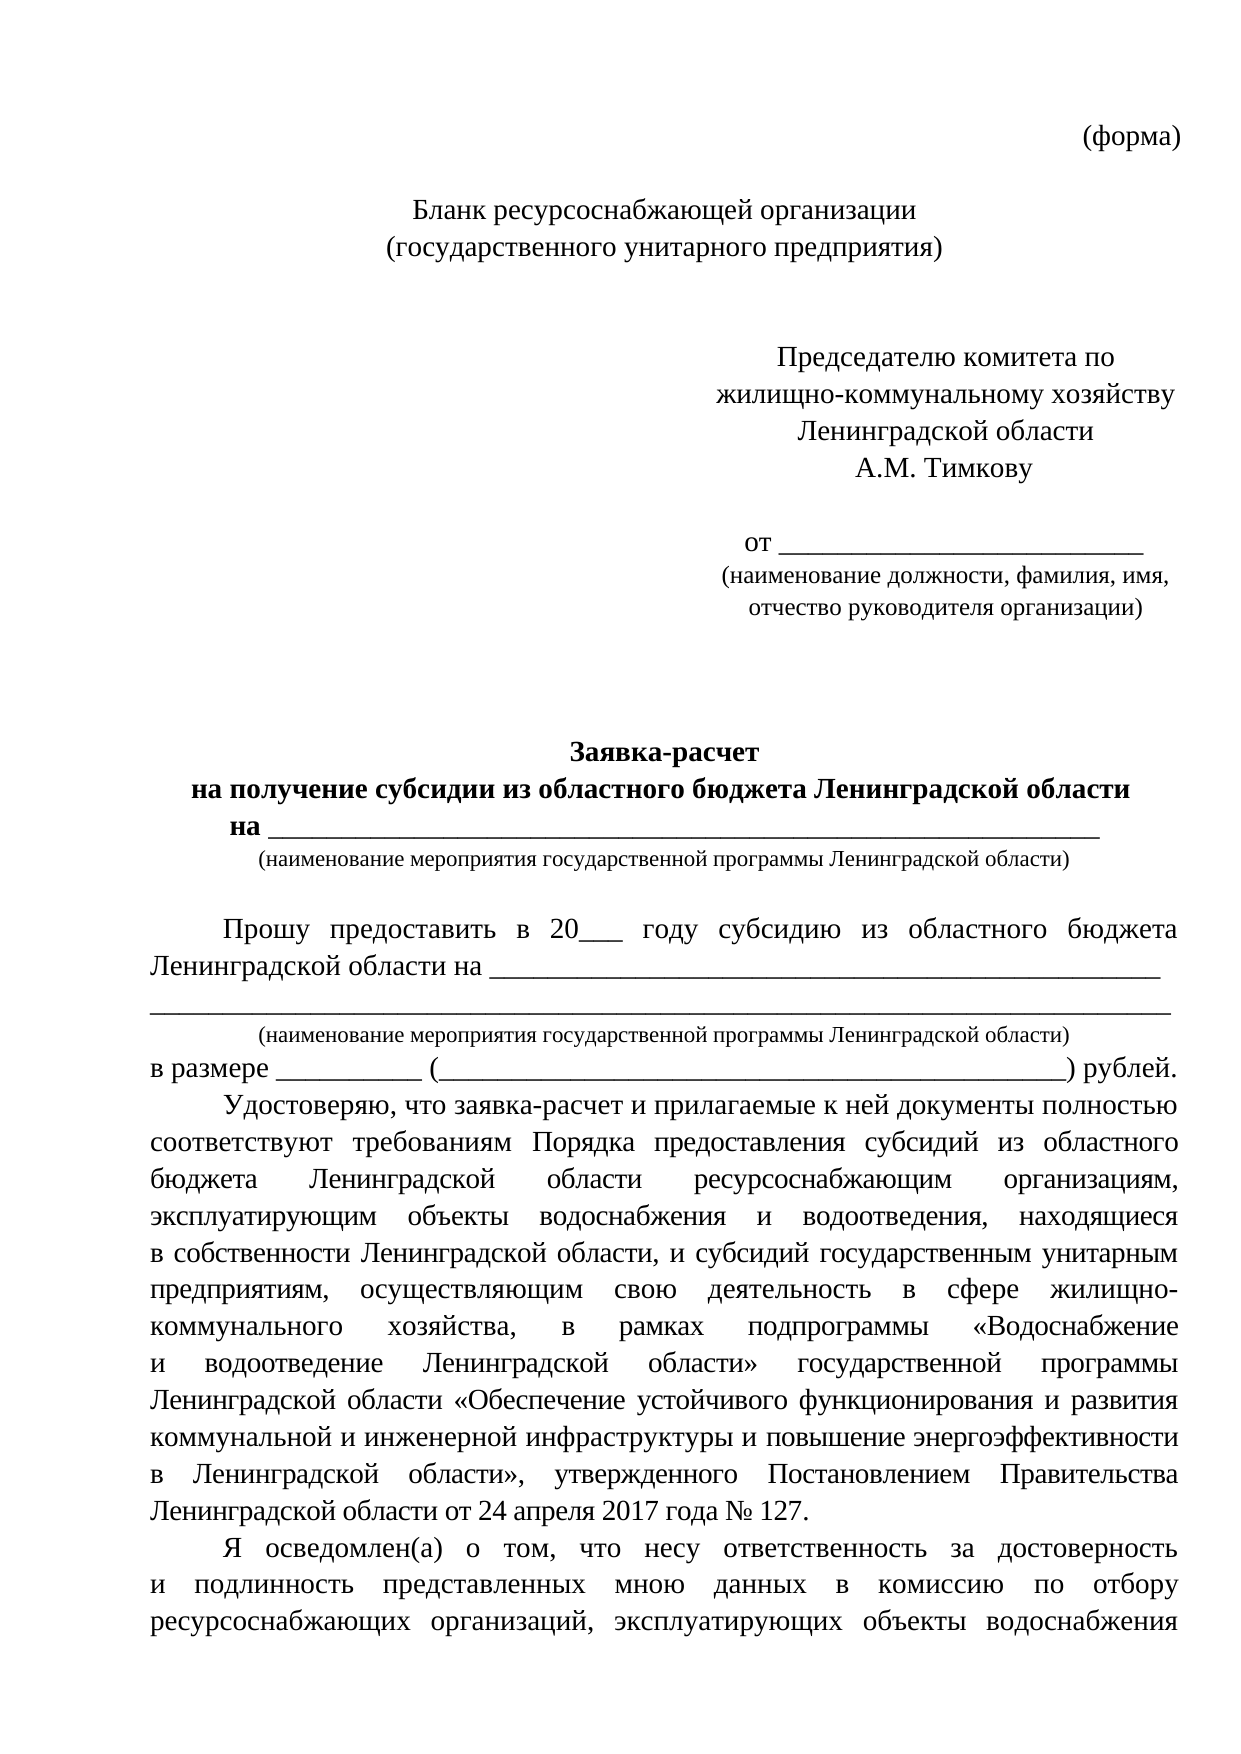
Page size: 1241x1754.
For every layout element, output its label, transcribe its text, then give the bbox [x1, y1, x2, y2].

text Председателю комитета по жилищно-коммунальному хозяйству Ленинградской области [712, 339, 1179, 447]
text (государственного унитарного предприятия) [148, 229, 1181, 262]
text (наименование мероприятия государственной программы Ленинградской области) [148, 845, 1181, 871]
text А.М. Тимкову [709, 450, 1179, 483]
text (наименование должности, фамилия, имя, отчество руководителя организации) [712, 561, 1178, 621]
text ______________________________________________________________________ [150, 984, 1179, 1018]
text на получение субсидии из областного бюджета Ленинградской области на _________________________________________________________ [148, 771, 1181, 842]
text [150, 1530, 1179, 1637]
text (форма) [148, 118, 1181, 152]
text Прошу предоставить в 20___ году субсидию из областного бюджета Ленинградской области на ______________________________________________ [150, 911, 1179, 981]
text в размере __________ (___________________________________________) рублей. [150, 1050, 1179, 1084]
text Бланк ресурсоснабжающей организации [148, 192, 1181, 225]
text (наименование мероприятия государственной программы Ленинградской области) [148, 1021, 1181, 1048]
text Заявка-расчет [148, 734, 1181, 768]
text от _________________________ [709, 524, 1178, 557]
text Удостоверяю, что заявка-расчет и прилагаемые к ней документы полностью соответствуют требованиям Порядка предоставления субсидий из областного бюджета Ленинградской области ресурсоснабжающим организациям, эксплуатирующим объекты водоснабжения и водоотведения, находящиеся в собственности Ленинградской области, и субсидий государственным унитарным предприятиям, осуществляющим свою деятельность в сфере жилищно-коммунального хозяйства, в рамках подпрограммы «Водоснабжение и водоотведение Ленинградской области» государственной программы Ленинградской области «Обеспечение устойчивого функционирования и развития коммунальной и инженерной инфраструктуры и повышение энергоэффективности в Ленинградской области», утвержденного Постановлением Правительства Ленинградской области от 24 апреля 2017 года № 127. [150, 1087, 1179, 1526]
